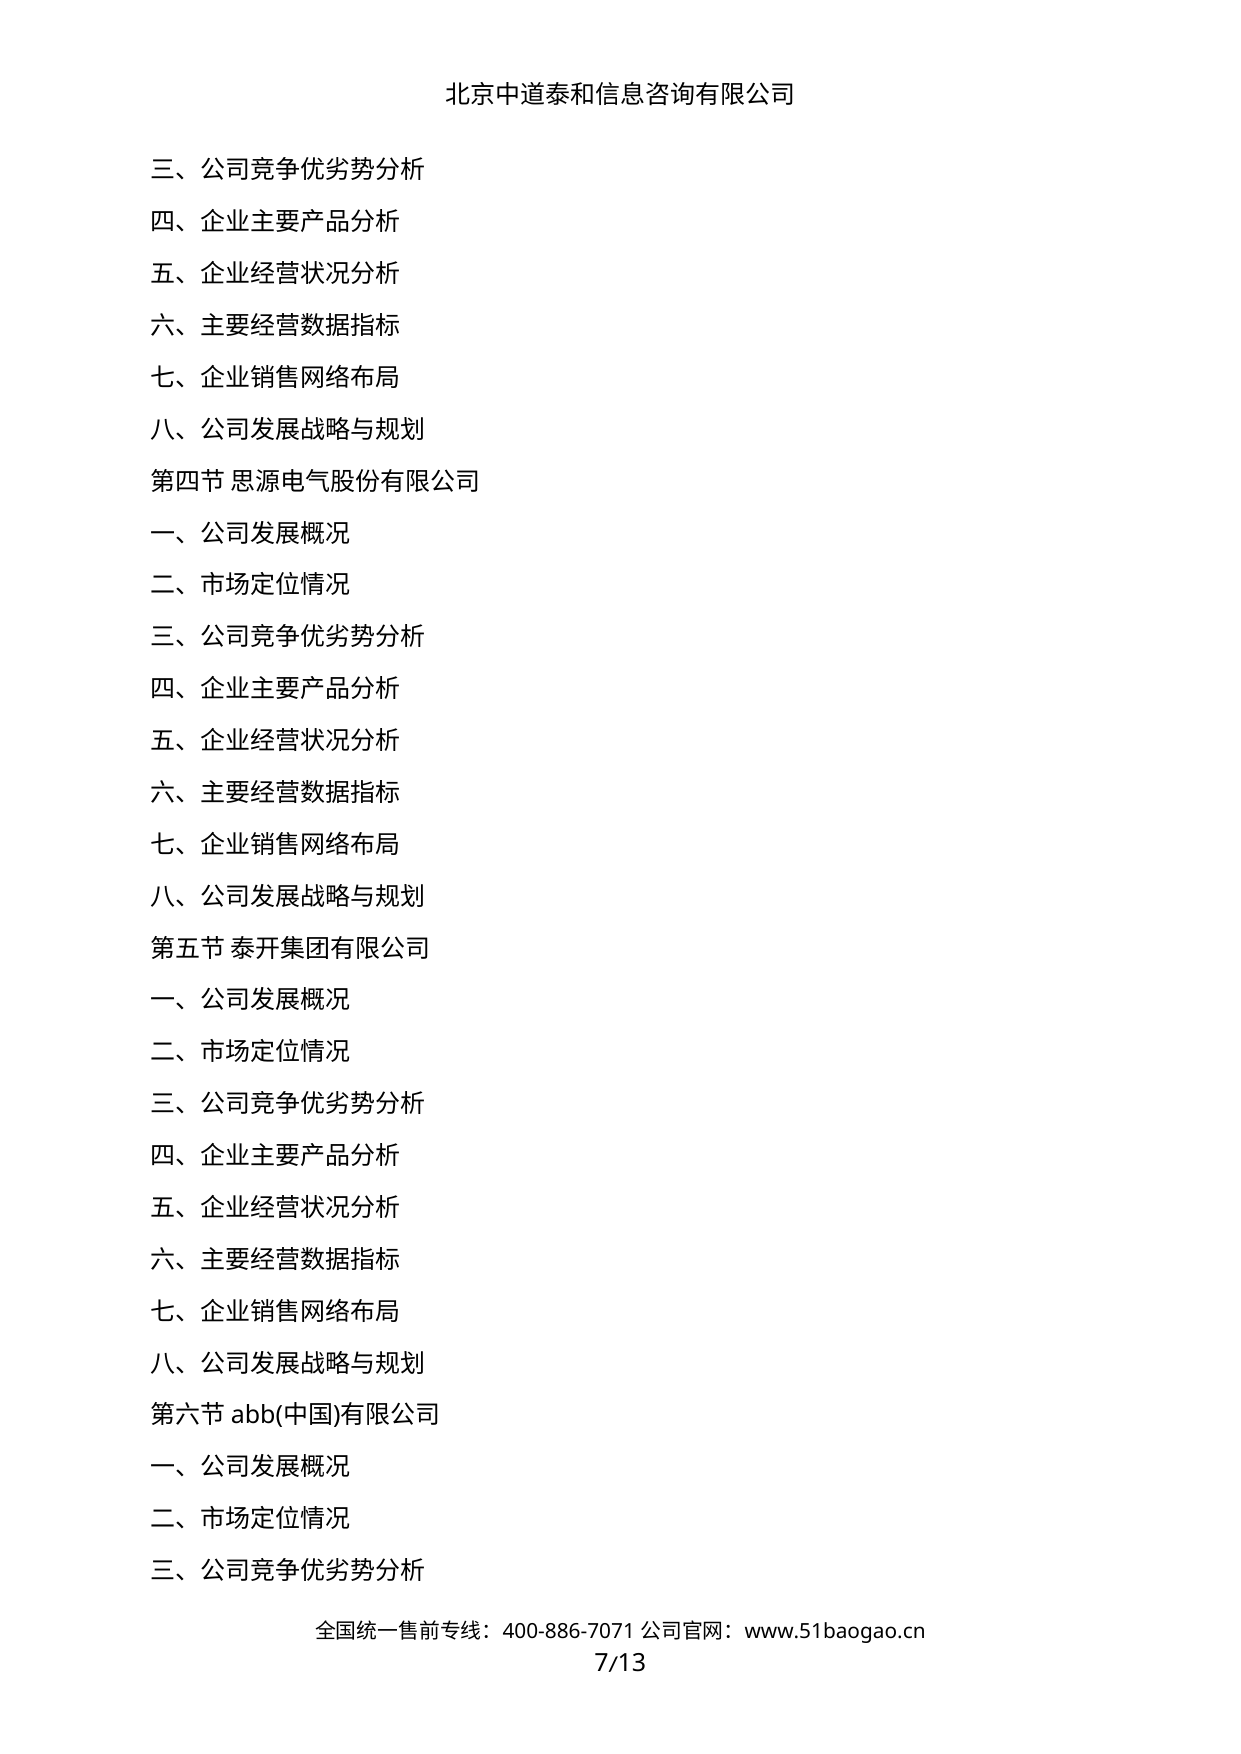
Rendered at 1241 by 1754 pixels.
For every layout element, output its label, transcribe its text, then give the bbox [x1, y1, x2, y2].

text 七、企业销售网络布局 [150, 357, 1090, 394]
text 第五节 泰开集团有限公司 [150, 928, 1090, 964]
text 第六节 abb(中国)有限公司 [150, 1395, 1090, 1431]
text 三、公司竞争优劣势分析 [150, 1551, 1090, 1587]
text 三、公司竞争优劣势分析 [150, 150, 1090, 186]
text 三、公司竞争优劣势分析 [150, 1084, 1090, 1120]
text 三、公司竞争优劣势分析 [150, 617, 1090, 653]
text 六、主要经营数据指标 [150, 1239, 1090, 1276]
text 四、企业主要产品分析 [150, 1136, 1090, 1172]
text 二、市场定位情况 [150, 1499, 1090, 1535]
text 二、市场定位情况 [150, 565, 1090, 601]
text 六、主要经营数据指标 [150, 772, 1090, 809]
text 四、企业主要产品分析 [150, 202, 1090, 238]
text 五、企业经营状况分析 [150, 1187, 1090, 1224]
text 六、主要经营数据指标 [150, 306, 1090, 342]
text 一、公司发展概况 [150, 980, 1090, 1016]
text 第四节 思源电气股份有限公司 [150, 461, 1090, 497]
text 二、市场定位情况 [150, 1032, 1090, 1068]
text 七、企业销售网络布局 [150, 824, 1090, 861]
text 八、公司发展战略与规划 [150, 876, 1090, 912]
text 五、企业经营状况分析 [150, 721, 1090, 757]
text 七、企业销售网络布局 [150, 1291, 1090, 1327]
text 五、企业经营状况分析 [150, 254, 1090, 290]
text 八、公司发展战略与规划 [150, 1343, 1090, 1379]
text 一、公司发展概况 [150, 1447, 1090, 1483]
text 一、公司发展概况 [150, 513, 1090, 549]
text 四、企业主要产品分析 [150, 669, 1090, 705]
text 八、公司发展战略与规划 [150, 409, 1090, 446]
